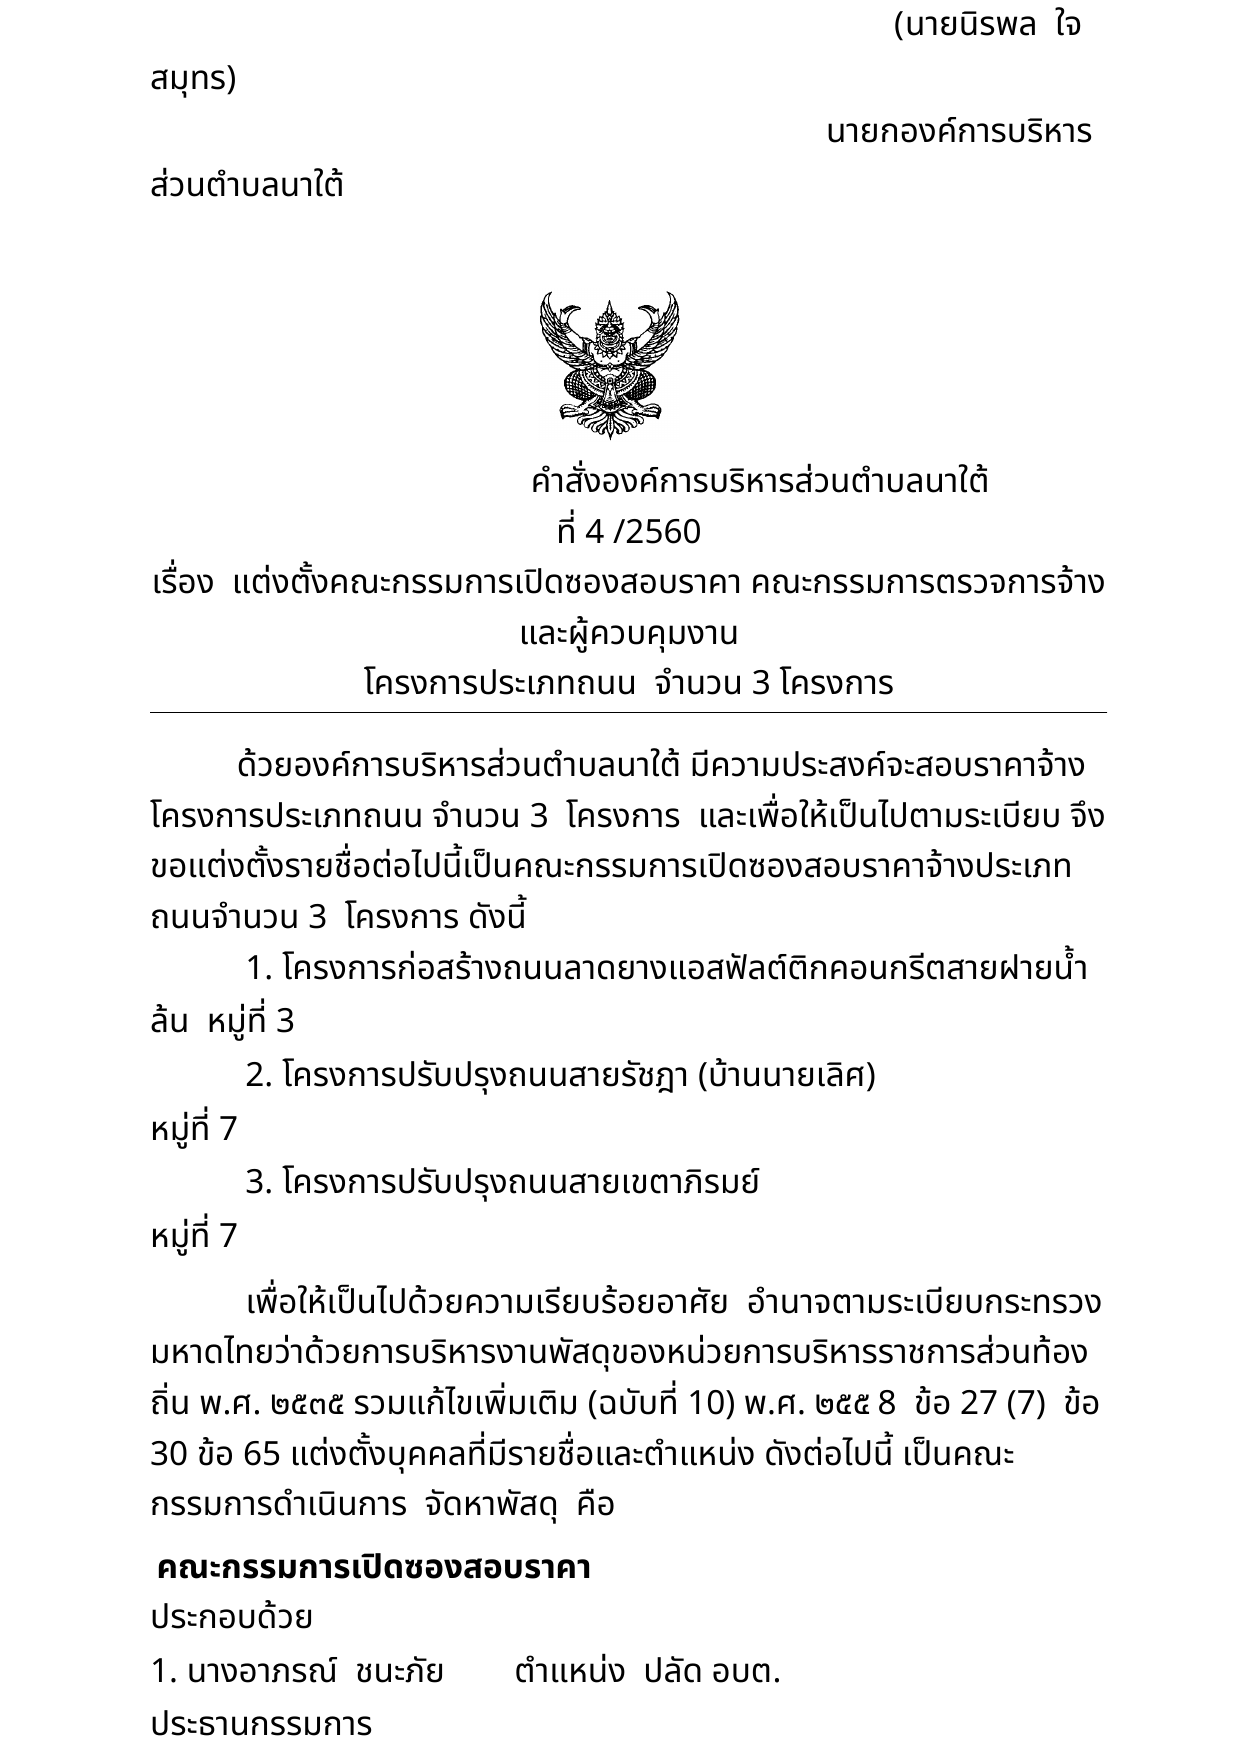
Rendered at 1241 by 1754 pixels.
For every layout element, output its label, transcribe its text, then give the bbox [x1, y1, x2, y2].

text ที่ 4 /2560 [150, 508, 1107, 558]
text ประกอบด้วย [150, 1593, 1107, 1644]
text ด้วยองค์การบริหารส่วนตำบลนาใต้ มีความประสงค์จะสอบราคาจ้างโครงการประเภทถนน จำนวน 3 โครงการ และเพื่อให้เป็นไปตามระเบียบ จึงขอแต่งตั้งรายชื่อต่อไปนี้เป็นคณะกรรมการเปิดซองสอบราคาจ้างประเภทถนนจำนวน 3 โครงการ ดังนี้ [150, 741, 1107, 943]
text คำสั่งองค์การบริหารส่วนตำบลนาใต้ [150, 457, 1107, 508]
text 1. นางอาภรณ์ ชนะภัย ตำแหน่ง ปลัด อบต. ประธานกรรมการ [150, 1647, 1107, 1751]
text เพื่อให้เป็นไปด้วยความเรียบร้อยอาศัย อำนาจตามระเบียบกระทรวงมหาดไทยว่าด้วยการบริหารงานพัสดุของหน่วยการบริหารราชการส่วนท้องถิ่น พ.ศ. ๒๕๓๕ รวมแก้ไขเพิ่มเติม (ฉบับที่ 10) พ.ศ. ๒๕๕8 ข้อ 27 (7) ข้อ 30 ข้อ 65 แต่งตั้งบุคคลที่มีรายชื่อและตำแหน่ง ดังต่อไปนี้ เป็นคณะกรรมการดำเนินการ จัดหาพัสดุ คือ [150, 1278, 1107, 1530]
text (นายนิรพล ใจสมุทร) [150, 0, 1107, 104]
text 3. โครงการปรับปรุงถนนสายเขตาภิรมย์ หมู่ที่ 7 [150, 1158, 1107, 1262]
text โครงการประเภทถนน จำนวน 3 โครงการ [150, 659, 1107, 712]
text นายกองค์การบริหารส่วนตำบลนาใต้ [150, 107, 1107, 211]
text 2. โครงการปรับปรุงถนนสายรัชฎา (บ้านนายเลิศ) หมู่ที่ 7 [150, 1051, 1107, 1155]
text เรื่อง แต่งตั้งคณะกรรมการเปิดซองสอบราคา คณะกรรมการตรวจการจ้าง และผู้ควบคุมงาน [150, 558, 1107, 659]
text คณะกรรมการเปิดซองสอบราคา [150, 1543, 1107, 1593]
text 1. โครงการก่อสร้างถนนลาดยางแอสฟัลต์ติกคอนกรีตสายฝายน้ำล้น หมู่ที่ 3 [150, 943, 1107, 1048]
